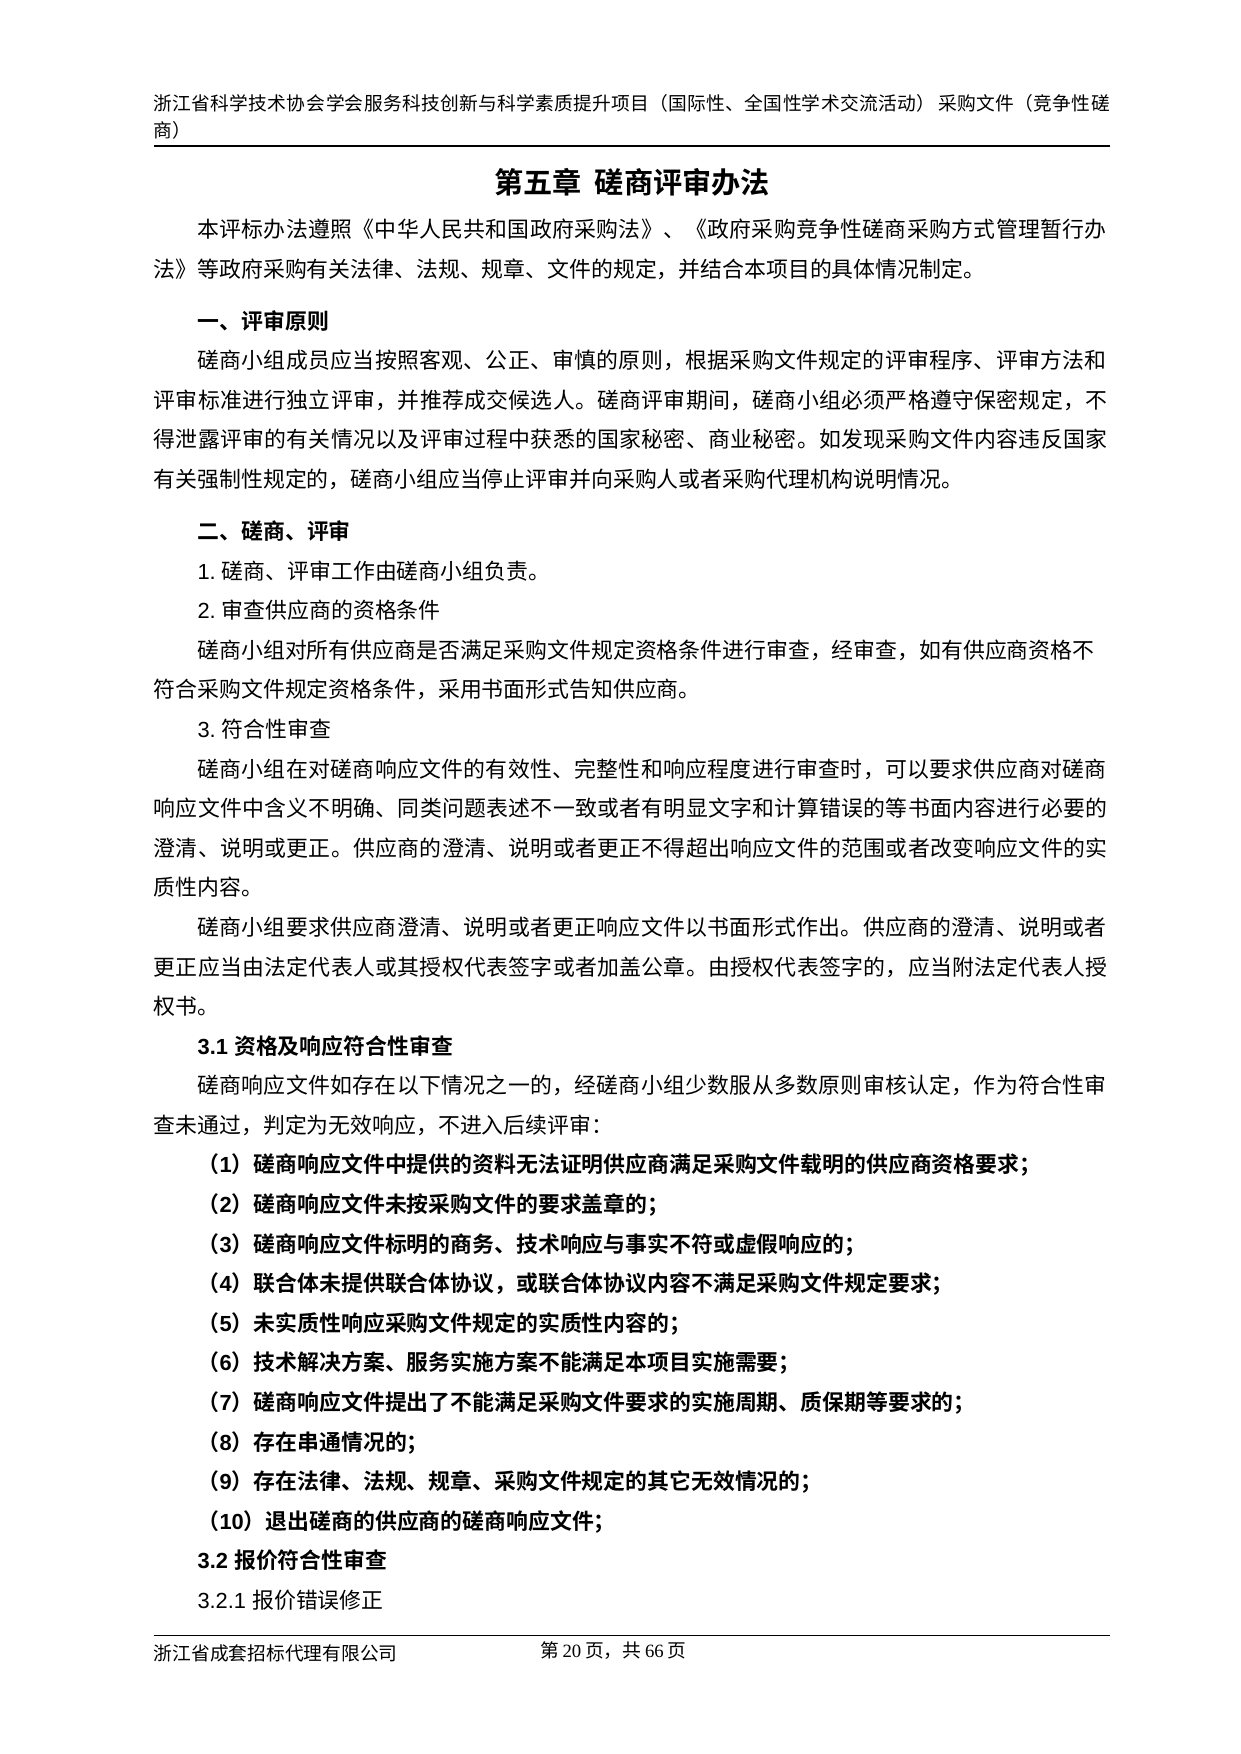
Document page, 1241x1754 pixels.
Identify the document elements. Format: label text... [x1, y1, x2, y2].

text （7）磋商响应文件提出了不能满足采购文件要求的实施周期、质保期等要求的； [153, 1385, 1110, 1417]
text 磋商小组对所有供应商是否满足采购文件规定资格条件进行审查，经审查，如有供应商资格不符合采购文件规定资格条件，采用书面形式告知供应商。 [153, 633, 1110, 704]
text 磋商小组成员应当按照客观、公正、审慎的原则，根据采购文件规定的评审程序、评审方法和评审标准进行独立评审，并推荐成交候选人。磋商评审期间，磋商小组必须严格遵守保密规定，不得泄露评审的有关情况以及评审过程中获悉的国家秘密、商业秘密。如发现采购文件内容违反国家有关强制性规定的，磋商小组应当停止评审并向采购人或者采购代理机构说明情况。 [153, 343, 1110, 494]
text 3. 符合性审查 [153, 712, 1110, 744]
text 磋商响应文件如存在以下情况之一的，经磋商小组少数服从多数原则审核认定，作为符合性审查未通过，判定为无效响应，不进入后续评审： [153, 1068, 1110, 1139]
text （5）未实质性响应采购文件规定的实质性内容的； [153, 1306, 1110, 1337]
text 3.2.1 报价错误修正 [153, 1583, 1110, 1614]
text 磋商小组要求供应商澄清、说明或者更正响应文件以书面形式作出。供应商的澄清、说明或者更正应当由法定代表人或其授权代表签字或者加盖公章。由授权代表签字的，应当附法定代表人授权书。 [153, 910, 1110, 1021]
text （8）存在串通情况的； [153, 1424, 1110, 1456]
text （4）联合体未提供联合体协议，或联合体协议内容不满足采购文件规定要求； [153, 1266, 1110, 1298]
text （10）退出磋商的供应商的磋商响应文件； [153, 1504, 1110, 1535]
text 磋商小组在对磋商响应文件的有效性、完整性和响应程度进行审查时，可以要求供应商对磋商响应文件中含义不明确、同类问题表述不一致或者有明显文字和计算错误的等书面内容进行必要的澄清、说明或更正。供应商的澄清、说明或者更正不得超出响应文件的范围或者改变响应文件的实质性内容。 [153, 752, 1110, 902]
text （6）技术解决方案、服务实施方案不能满足本项目实施需要； [153, 1345, 1110, 1377]
subtitle 第五章 磋商评审办法 [153, 159, 1110, 201]
text 1. 磋商、评审工作由磋商小组负责。 [153, 554, 1110, 585]
text 2. 审查供应商的资格条件 [153, 593, 1110, 625]
text （3）磋商响应文件标明的商务、技术响应与事实不符或虚假响应的； [153, 1227, 1110, 1258]
text 3.1 资格及响应符合性审查 [153, 1029, 1110, 1060]
subtitle 二、磋商、评审 [153, 514, 1110, 546]
text （2）磋商响应文件未按采购文件的要求盖章的； [153, 1187, 1110, 1219]
text 本评标办法遵照《中华人民共和国政府采购法》、《政府采购竞争性磋商采购方式管理暂行办法》等政府采购有关法律、法规、规章、文件的规定，并结合本项目的具体情况制定。 [153, 212, 1110, 283]
subtitle 一、评审原则 [153, 304, 1110, 335]
text 3.2 报价符合性审查 [153, 1543, 1110, 1575]
text （1）磋商响应文件中提供的资料无法证明供应商满足采购文件载明的供应商资格要求； [153, 1147, 1110, 1179]
text （9）存在法律、法规、规章、采购文件规定的其它无效情况的； [153, 1464, 1110, 1496]
